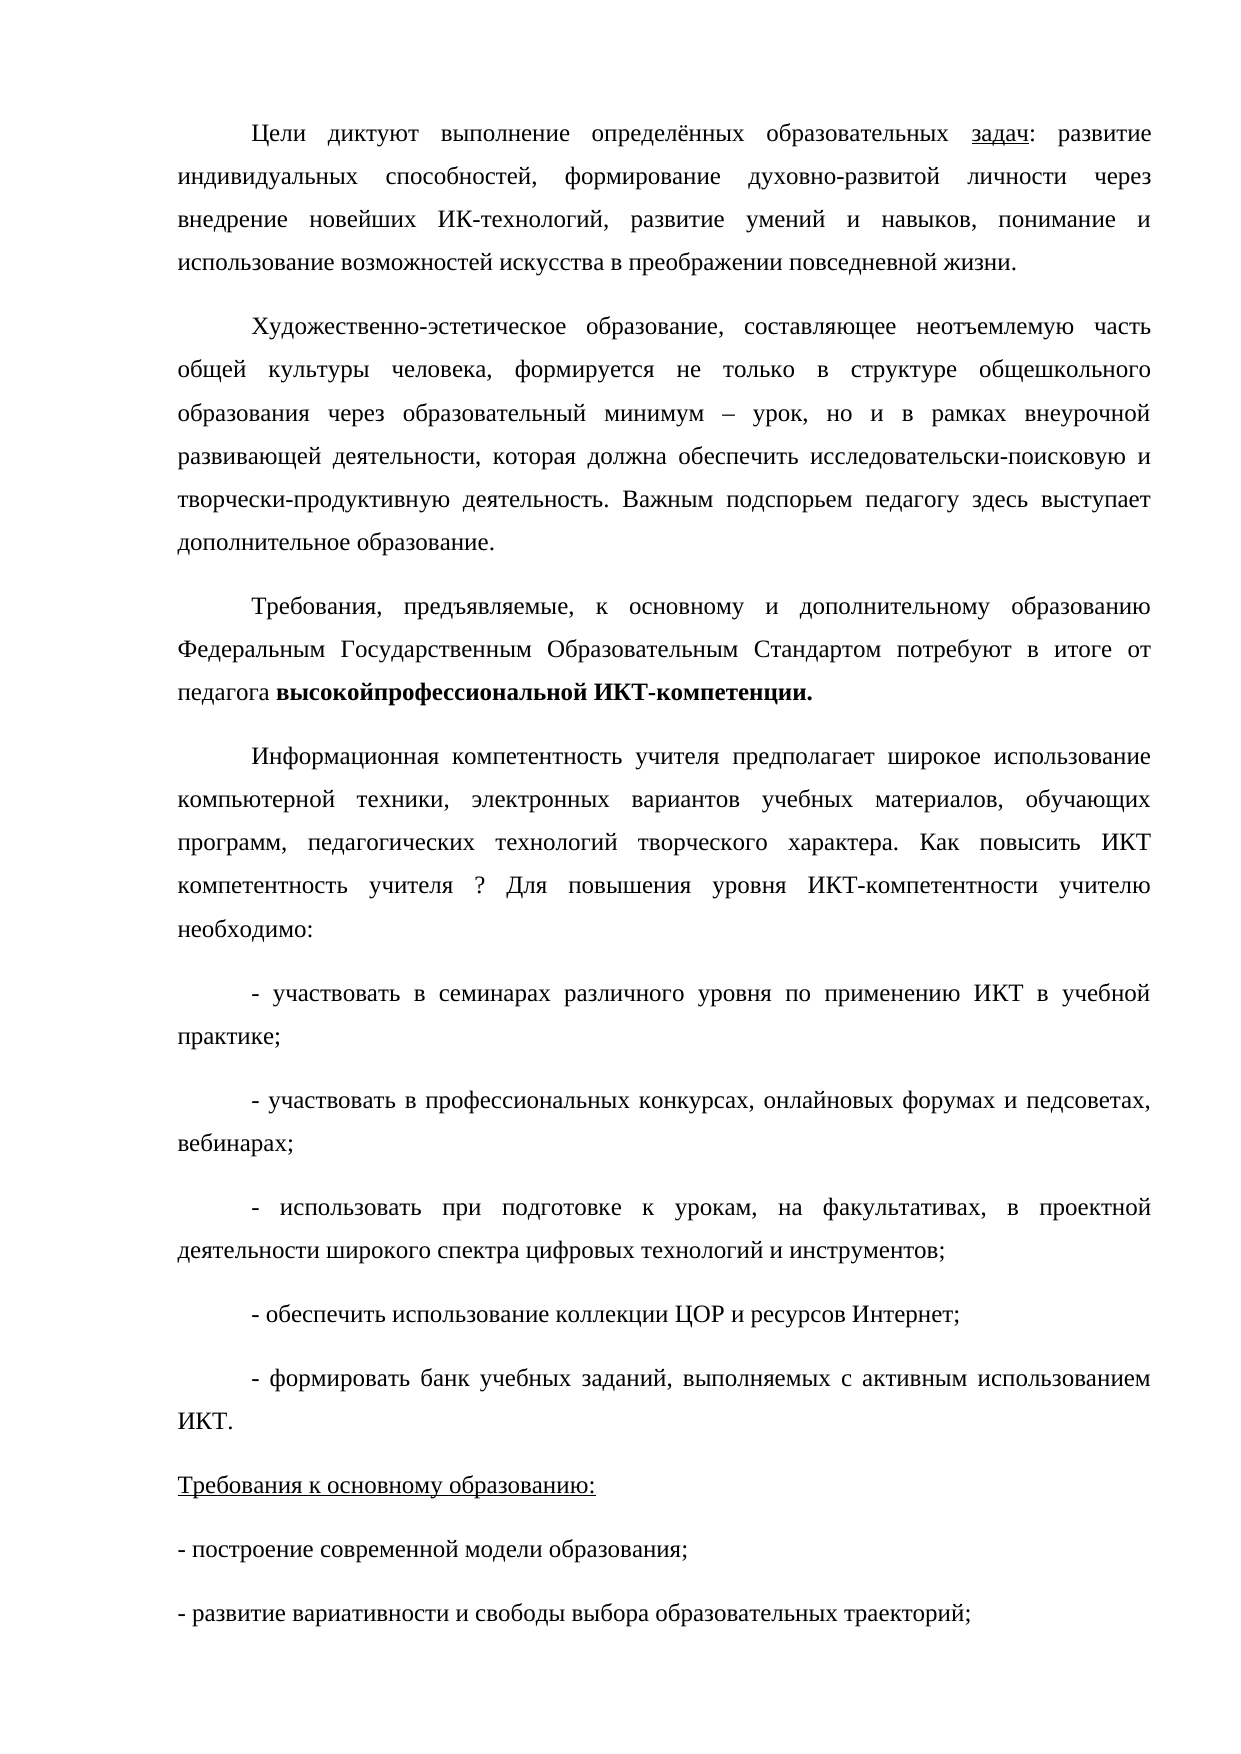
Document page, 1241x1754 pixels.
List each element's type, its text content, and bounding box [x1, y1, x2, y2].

text - обеспечить использование коллекции ЦОР и ресурсов Интернет; [177, 1299, 1152, 1328]
text Требования к основному образованию: [177, 1470, 1152, 1499]
text - формировать банк учебных заданий, выполняемых с активным использованием ИКТ. [177, 1363, 1152, 1435]
text - построение современной модели образования; [177, 1534, 1152, 1563]
text - развитие вариативности и свободы выбора образовательных траекторий; [177, 1598, 1152, 1627]
text Цели диктуют выполнение определённых образовательных задач: развитие индивидуальных способностей, формирование духовно-развитой личности через внедрение новейших ИК-технологий, развитие умений и навыков, понимание и использование возможностей искусства в преображении повседневной жизни. [177, 118, 1152, 276]
text Информационная компетентность учителя предполагает широкое использование компьютерной техники, электронных вариантов учебных материалов, обучающих программ, педагогических технологий творческого характера. Как повысить ИКТ компетентность учителя ? Для повышения уровня ИКТ-компетентности учителю необходимо: [177, 741, 1152, 942]
text Художественно-эстетическое образование, составляющее неотъемлемую часть общей культуры человека, формируется не только в структуре общешкольного образования через образовательный минимум – урок, но и в рамках внеурочной развивающей деятельности, которая должна обеспечить исследовательски-поисковую и творчески-продуктивную деятельность. Важным подспорьем педагогу здесь выступает дополнительное образование. [177, 311, 1152, 556]
text - участвовать в профессиональных конкурсах, онлайновых форумах и педсоветах, вебинарах; [177, 1085, 1152, 1157]
text Требования, предъявляемые, к основному и дополнительному образованию Федеральным Государственным Образовательным Стандартом потребуют в итоге от педагога высокойпрофессиональной ИКТ-компетенции. [177, 591, 1152, 706]
text - участвовать в семинарах различного уровня по применению ИКТ в учебной практике; [177, 978, 1152, 1049]
text - использовать при подготовке к урокам, на факультативах, в проектной деятельности широкого спектра цифровых технологий и инструментов; [177, 1192, 1152, 1264]
